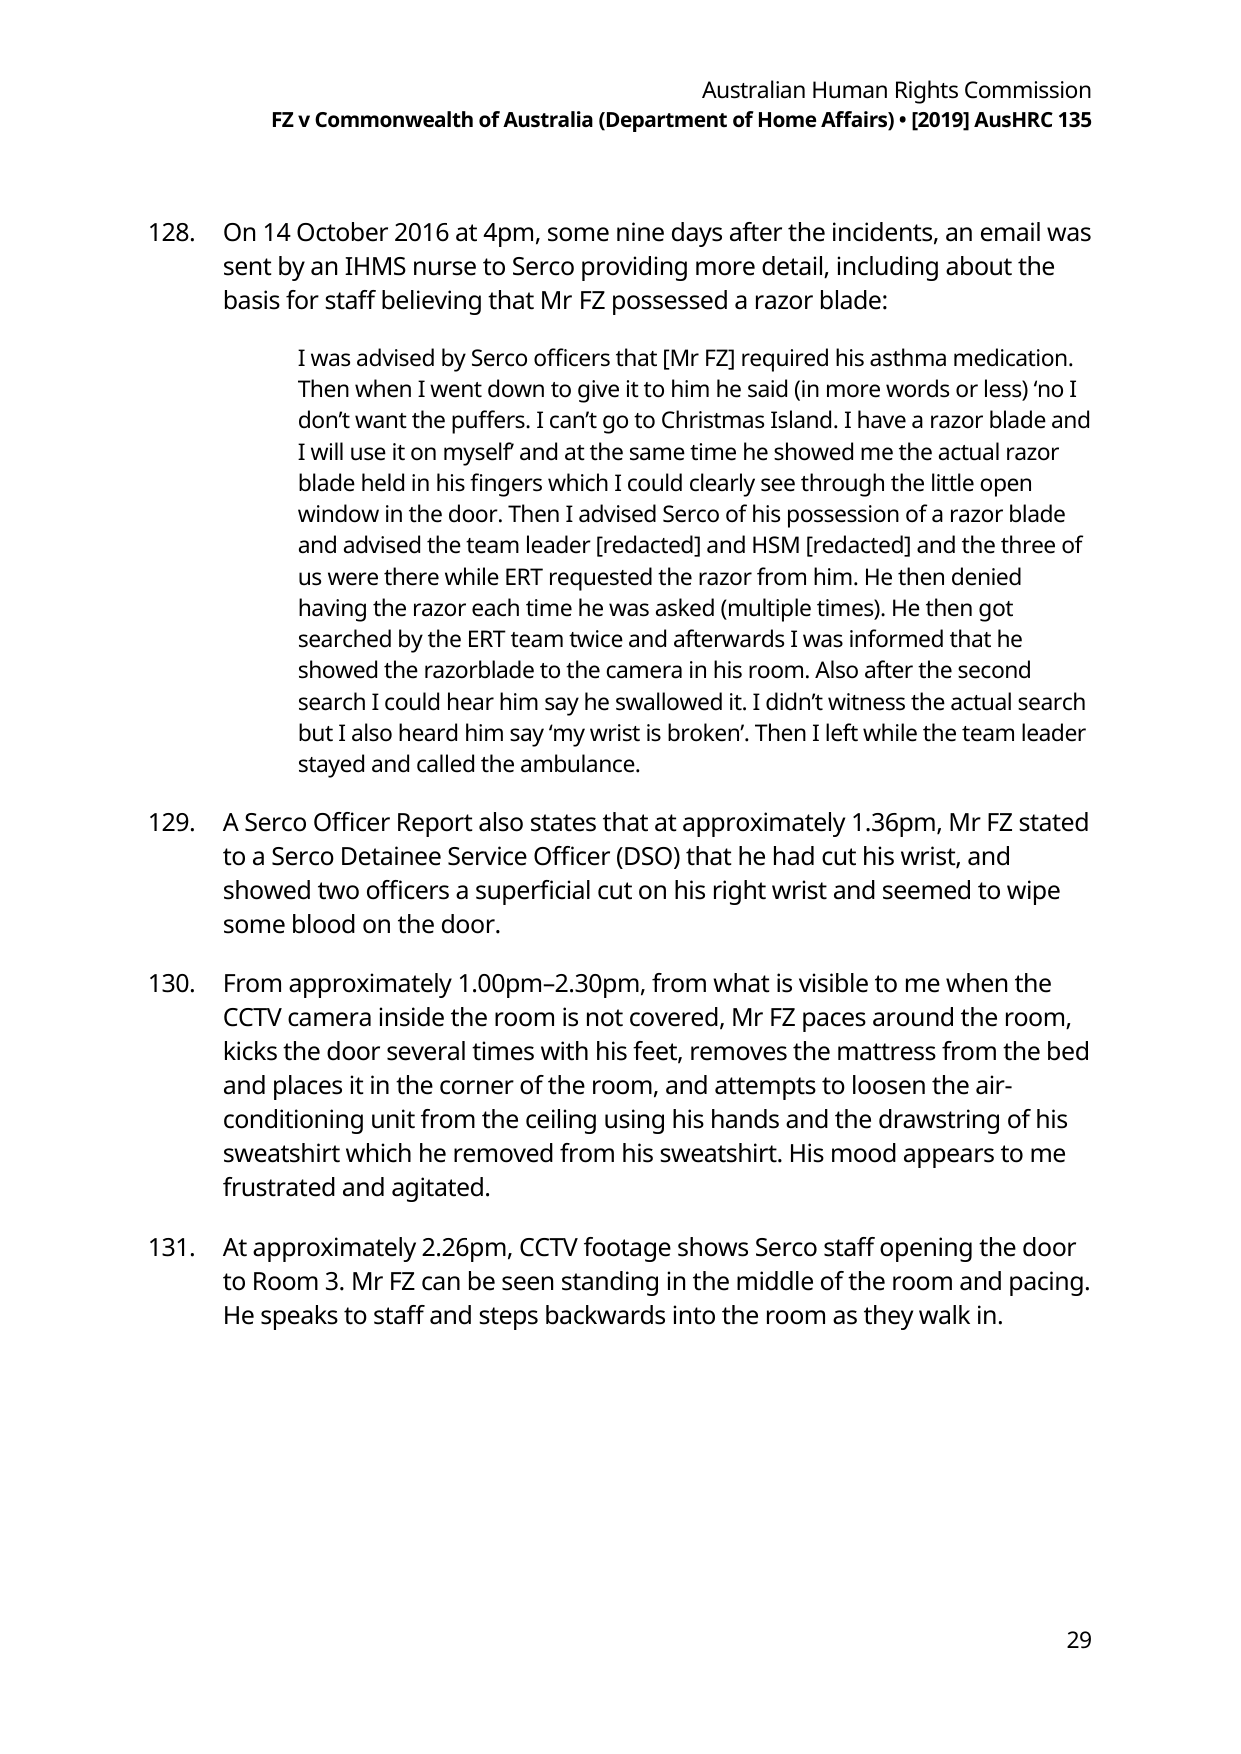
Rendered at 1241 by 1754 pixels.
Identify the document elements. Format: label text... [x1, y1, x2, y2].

text I was advised by Serco officers that [Mr FZ] required his asthma medication. Then when I went down to give it to him he said (in more words or less) ‘no I don’t want the puffers. I can’t go to Christmas Island. I have a razor blade and I will use it on myself’ and at the same time he showed me the actual razor blade held in his fingers which I could clearly see through the little open window in the door. Then I advised Serco of his possession of a razor blade and advised the team leader [redacted] and HSM [redacted] and the three of us were there while ERT requested the razor from him. He then denied having the razor each time he was asked (multiple times). He then got searched by the ERT team twice and afterwards I was informed that he showed the razorblade to the camera in his room. Also after the second search I could hear him say he swallowed it. I didn’t witness the actual search but I also heard him say ‘my wrist is broken’. Then I left while the team leader stayed and called the ambulance. [298, 342, 1092, 779]
list From approximately 1.00pm–2.30pm, from what is visible to me when the CCTV camera inside the room is not covered, Mr FZ paces around the room, kicks the door several times with his feet, removes the mattress from the bed and places it in the corner of the room, and attempts to loosen the air-conditioning unit from the ceiling using his hands and the drawstring of his sweatshirt which he removed from his sweatshirt. His mood appears to me frustrated and agitated. [148, 966, 1092, 1204]
list On 14 October 2016 at 4pm, some nine days after the incidents, an email was sent by an IHMS nurse to Serco providing more detail, including about the basis for staff believing that Mr FZ possessed a razor blade: [148, 215, 1092, 317]
list A Serco Officer Report also states that at approximately 1.36pm, Mr FZ stated to a Serco Detainee Service Officer (DSO) that he had cut his wrist, and showed two officers a superficial cut on his right wrist and seemed to wipe some blood on the door. [148, 804, 1092, 941]
list At approximately 2.26pm, CCTV footage shows Serco staff opening the door to Room 3. Mr FZ can be seen standing in the middle of the room and pacing. He speaks to staff and steps backwards into the room as they walk in. [148, 1229, 1092, 1331]
